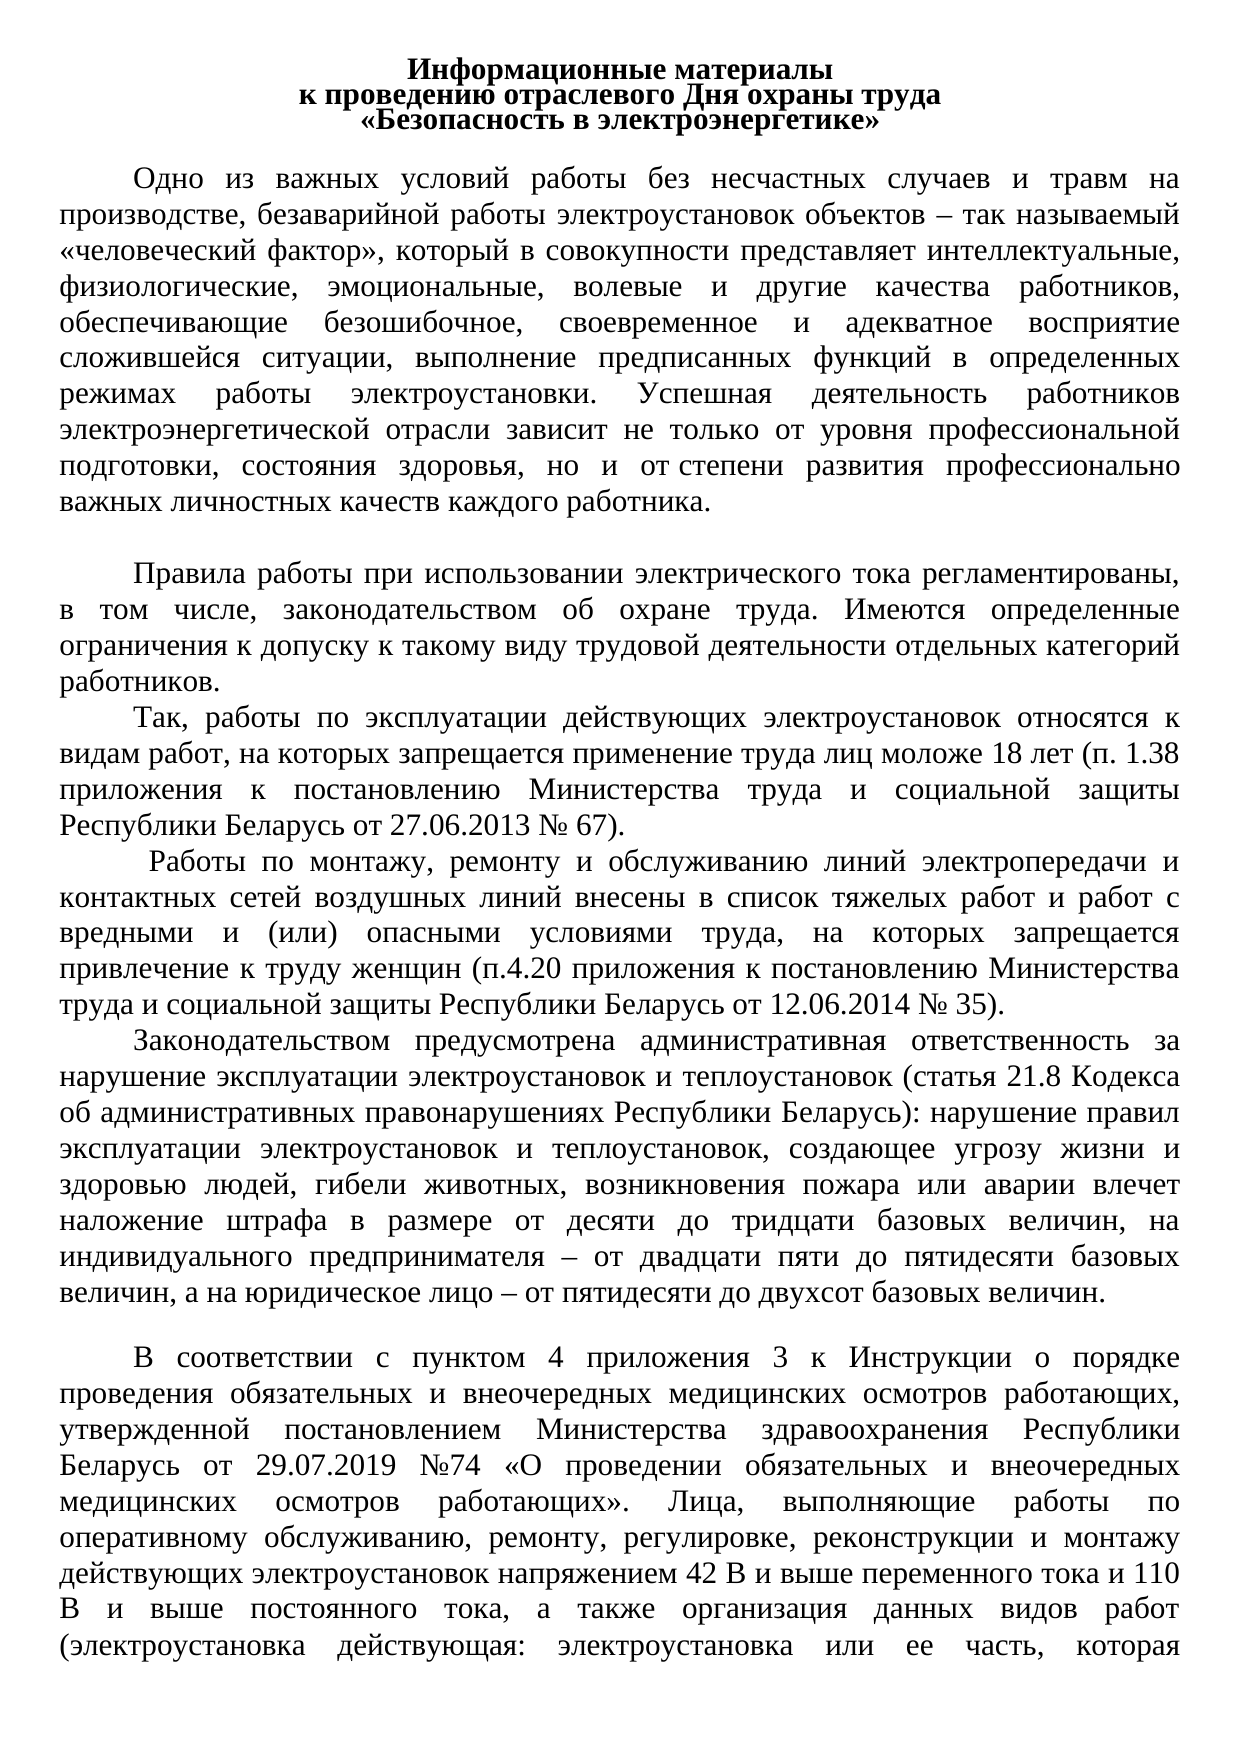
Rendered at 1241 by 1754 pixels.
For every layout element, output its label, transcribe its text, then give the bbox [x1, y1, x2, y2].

text к проведению отраслевого Дня охраны труда [701, 84, 1181, 109]
text Работы по монтажу, ремонту и обслуживанию линий электропередачи и контактных сетей воздушных линий внесены в список тяжелых работ и работ с вредными и (или) опасными условиями труда, на которых запрещается привлечение к труду женщин (п.4.20 приложения к постановлению Министерства труда и социальной защиты Республики Беларусь от 12.06.2014 № 35). [59, 842, 1181, 1022]
text Одно из важных условий работы без несчастных случаев и травм на производстве, безаварийной работы электроустановок объектов – так называемый «человеческий фактор», который в совокупности представляет интеллектуальные, физиологические, эмоциональные, волевые и другие качества работников, обеспечивающие безошибочное, своевременное и адекватное восприятие сложившейся ситуации, выполнение предписанных функций в определенных режимах работы электроустановки. Успешная деятельность работников электроэнергетической отрасли зависит не только от уровня профессиональной подготовки, состояния здоровья, но и от степени развития профессионально важных личностных качеств каждого работника. [59, 159, 1181, 518]
text «Безопасность в электроэнергетике» [59, 109, 1181, 134]
text Законодательством предусмотрена административная ответственность за нарушение эксплуатации электроустановок и теплоустановок (статья 21.8 Кодекса об административных правонарушениях Республики Беларусь): нарушение правил эксплуатации электроустановок и теплоустановок, создающее угрозу жизни и здоровью людей, гибели животных, возникновения пожара или аварии влечет наложение штрафа в размере от десяти до тридцати базовых величин, на индивидуального предпринимателя – от двадцати пяти до пятидесяти базовых величин, а на юридическое лицо – от пятидесяти до двухсот базовых величин. [59, 1022, 1181, 1309]
text Информационные материалы [462, 59, 1181, 84]
text Так, работы по эксплуатации действующих электроустановок относятся к видам работ, на которых запрещается применение труда лиц моложе 18 лет (п. 1.38 приложения к постановлению Министерства труда и социальной защиты Республики Беларусь от 27.06.2013 № 67). [59, 698, 1181, 842]
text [59, 1338, 1181, 1662]
text Правила работы при использовании электрического тока регламентированы, в том числе, законодательством об охране труда. Имеются определенные ограничения к допуску к такому виду трудовой деятельности отдельных категорий работников. [59, 554, 1181, 698]
text к проведению отраслевого Дня охраны труда [59, 84, 690, 109]
text Информационные материалы [59, 59, 458, 84]
